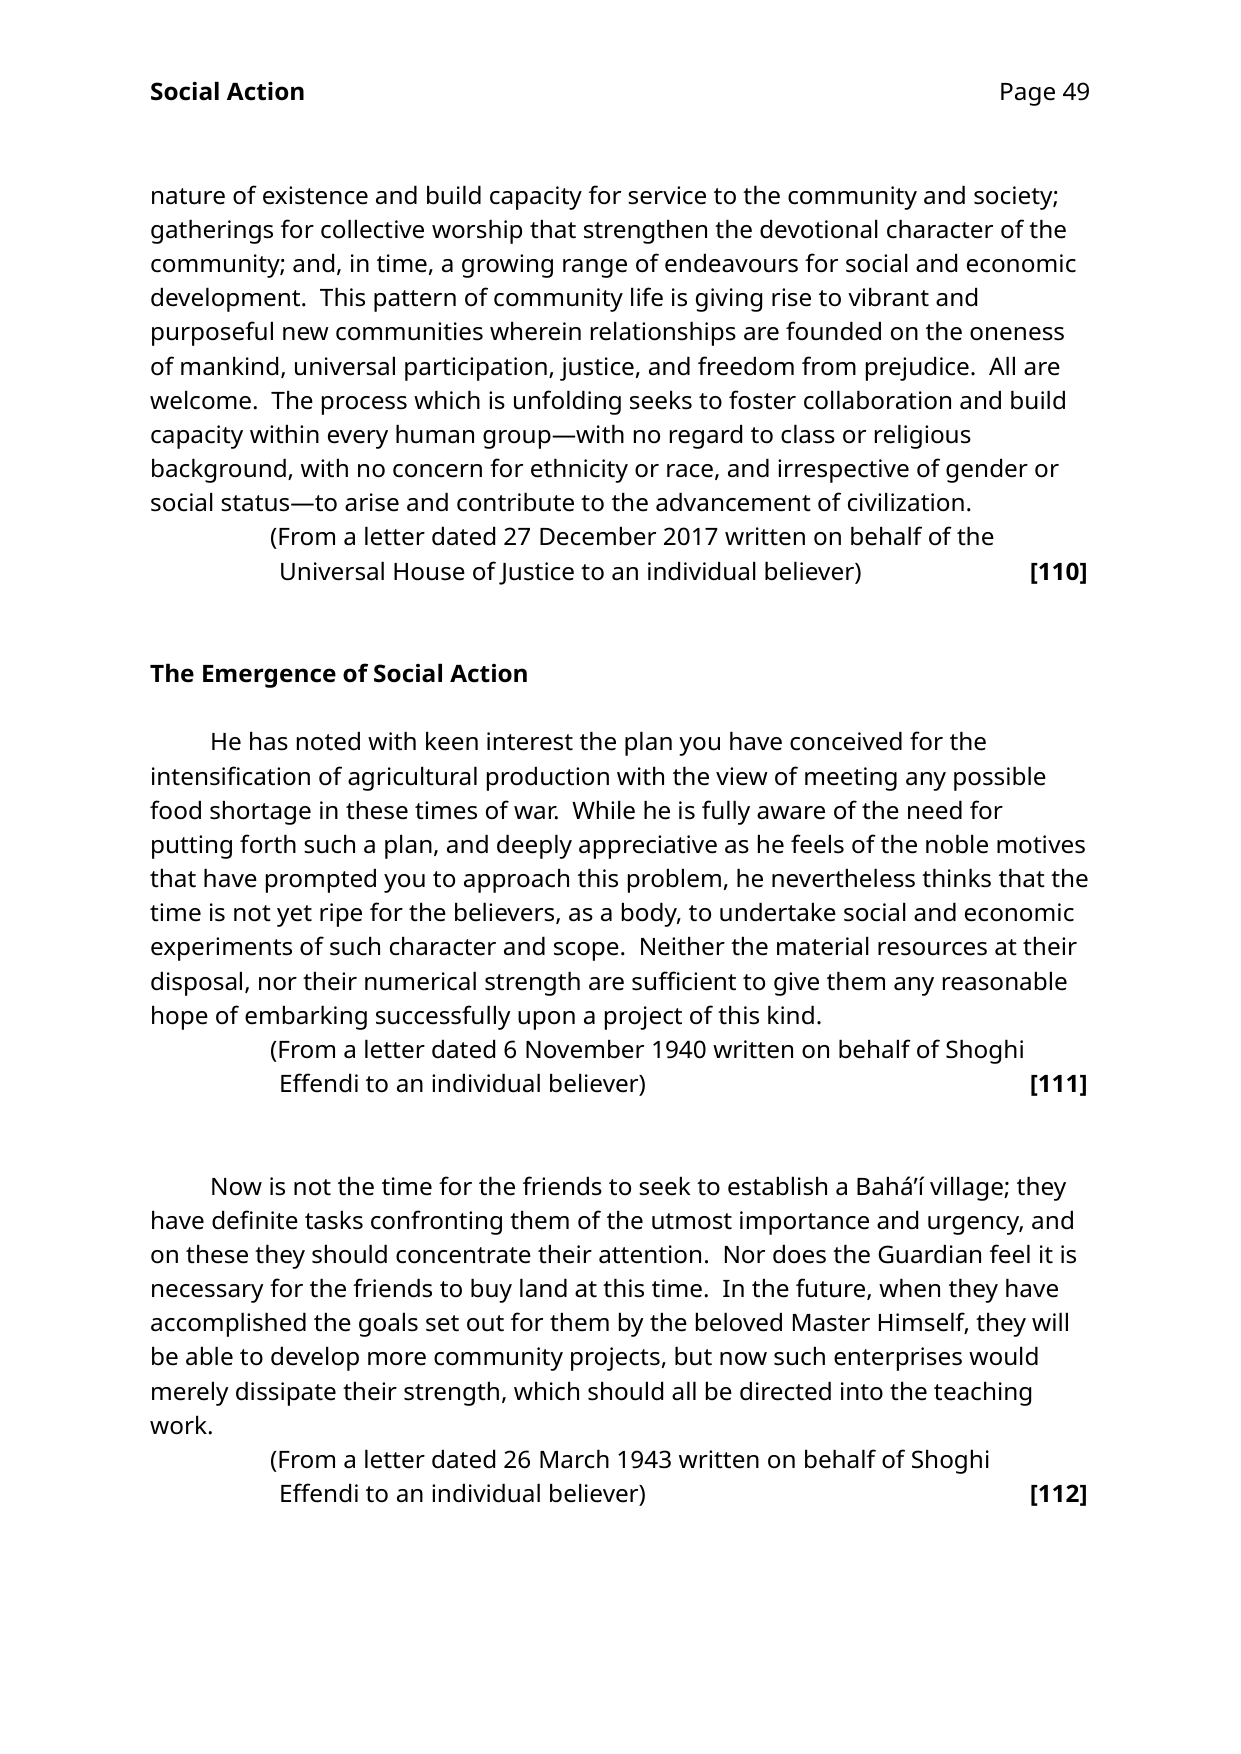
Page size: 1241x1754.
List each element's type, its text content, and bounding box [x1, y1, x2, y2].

text (From a letter dated 27 December 2017 written on behalf of the Universal House of Justice to an individual believer) [110] [270, 520, 1068, 587]
text (From a letter dated 6 November 1940 written on behalf of Shoghi Effendi to an individual believer) [111] [270, 1033, 1068, 1099]
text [150, 178, 1090, 518]
text Now is not the time for the friends to seek to establish a Bahá’í village; they have definite tasks confronting them of the utmost importance and urgency, and on these they should concentrate their attention. Nor does the Guardian feel it is necessary for the friends to buy land at this time. In the future, when they have accomplished the goals set out for them by the beloved Master Himself, they will be able to develop more community projects, but now such enterprises would merely dissipate their strength, which should all be directed into the teaching work. [150, 1169, 1090, 1441]
text (From a letter dated 26 March 1943 written on behalf of Shoghi Effendi to an individual believer) [112] [270, 1443, 1068, 1509]
text He has noted with keen interest the plan you have conceived for the intensification of agricultural production with the view of meeting any possible food shortage in these times of war. While he is fully aware of the need for putting forth such a plan, and deeply appreciative as he feels of the noble motives that have prompted you to approach this problem, he nevertheless thinks that the time is not yet ripe for the believers, as a body, to undertake social and economic experiments of such character and scope. Neither the material resources at their disposal, nor their numerical strength are sufficient to give them any reasonable hope of embarking successfully upon a project of this kind. [150, 725, 1090, 1031]
text The Emergence of Social Action [150, 657, 1090, 689]
